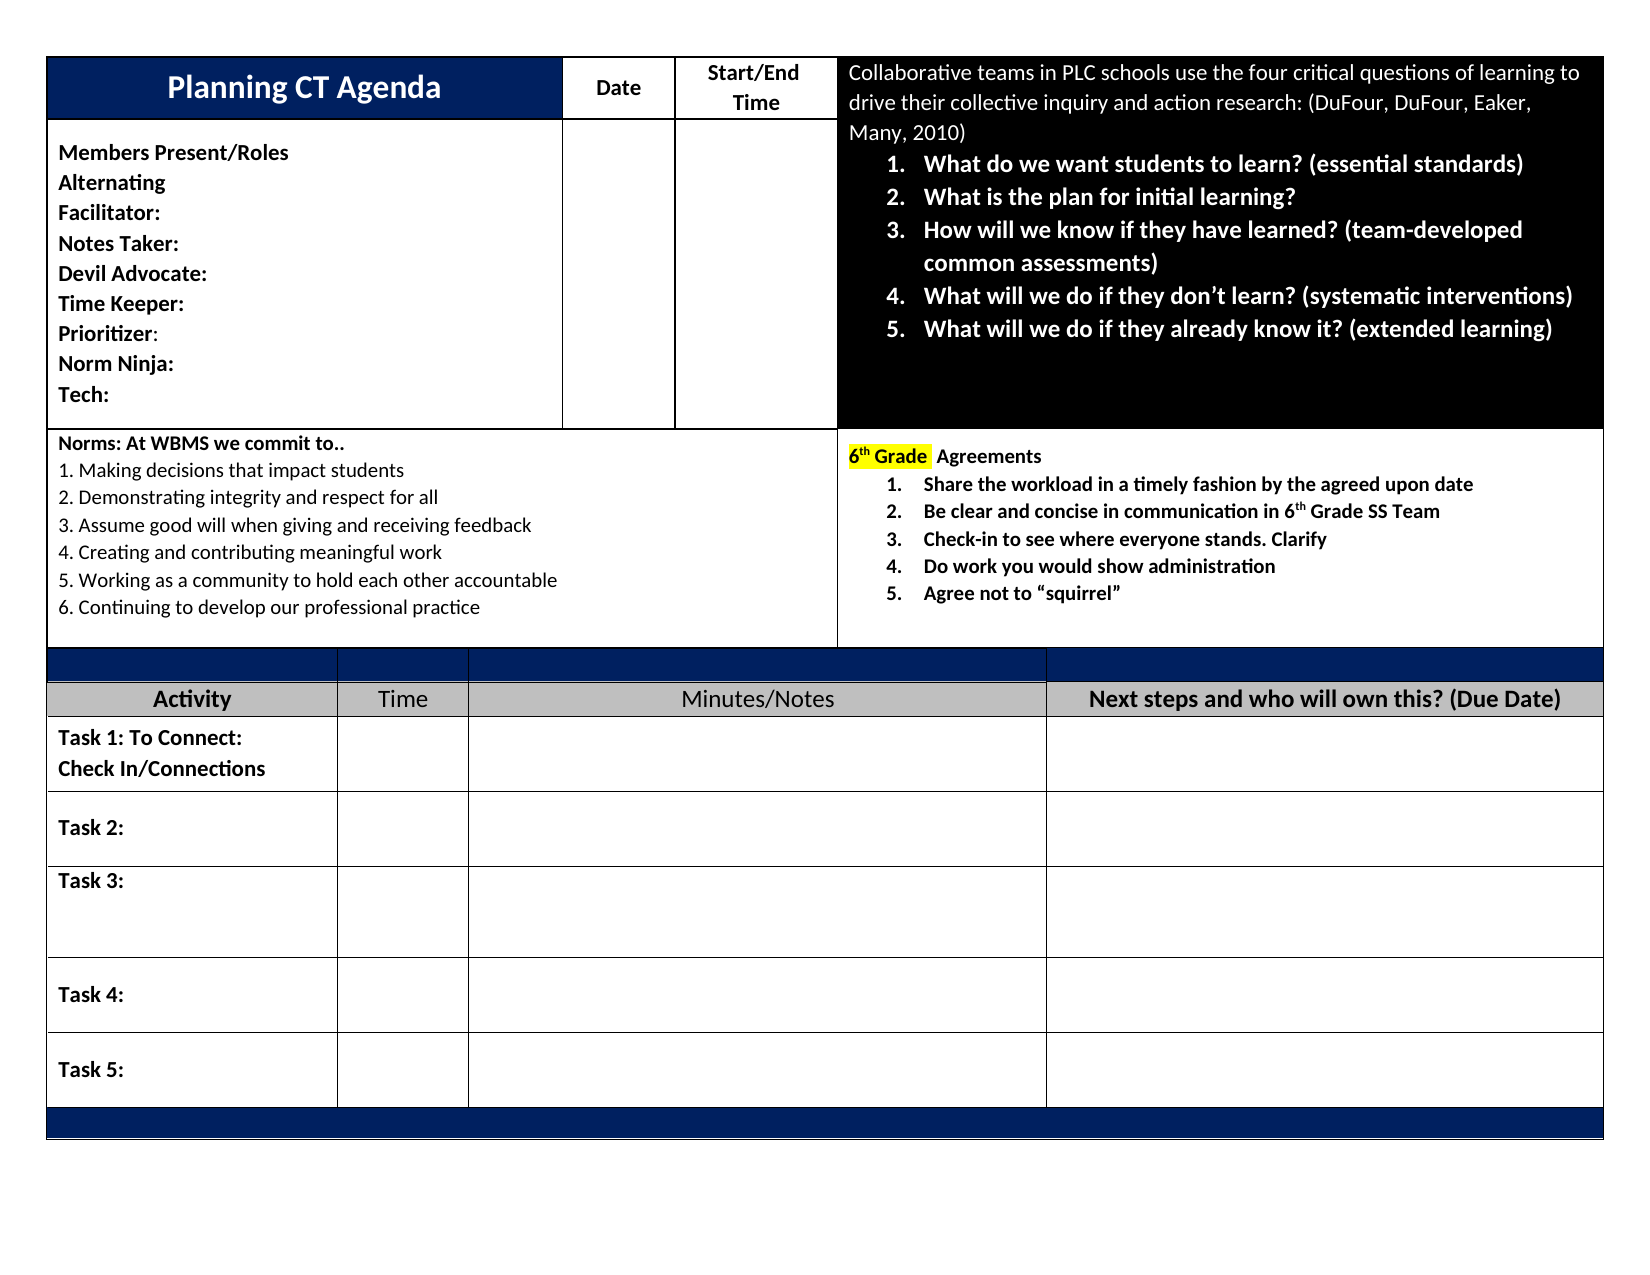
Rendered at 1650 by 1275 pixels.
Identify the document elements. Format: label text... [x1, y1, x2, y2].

table_cell [469, 649, 1046, 681]
table_cell [469, 792, 1046, 866]
table_cell Task 1: To Connect: Check In/Connections [47, 716, 337, 791]
table_cell Task 3: [47, 866, 337, 957]
table_cell [47, 1107, 1603, 1138]
table_cell [469, 958, 1046, 1032]
table_cell Norms: At WBMS we commit to.. 1. Making decisions that impact students 2. Demonstrating integrity and respect for all 3. Assume good will when giving and receiving feedback 4. Creating and contributing meaningful work 5. Working as a community to hold each other accountable 6. Continuing to develop our professional practice [48, 430, 837, 647]
table_cell [1047, 958, 1603, 1032]
table_cell Next steps and who will own this? (Due Date) [1047, 682, 1603, 716]
table_cell [48, 649, 337, 681]
table_cell Activity [47, 683, 337, 716]
table_cell [338, 958, 468, 1032]
table_cell [1047, 648, 1603, 681]
table_cell Time [338, 683, 468, 716]
table_cell Task 5: [47, 1032, 337, 1107]
table_cell [338, 649, 468, 681]
table_cell Members Present/Roles Alternating Facilitator: Notes Taker: Devil Advocate: Time Keeper: Prioritizer: Norm Ninja: Tech: [48, 120, 562, 428]
table_cell [1047, 717, 1603, 791]
table_cell [338, 867, 468, 957]
table_cell [338, 1033, 468, 1107]
table_header Date [563, 58, 674, 118]
table_cell 6th Grade Agreements Share the workload in a timely fashion by the agreed upon date Be clear and concise in communication in 6th Grade SS Team Check-in to see where everyone stands. Clarify Do work you would show administration Agree not to “squirrel” [838, 429, 1603, 647]
table_cell [469, 1033, 1046, 1107]
table_cell Minutes/Notes [469, 683, 1046, 716]
table_cell [1047, 792, 1603, 866]
table_cell [676, 120, 837, 428]
table_cell [469, 717, 1046, 791]
table_header Start/End Time [676, 58, 837, 118]
table_cell [338, 792, 468, 866]
table_header Collaborative teams in PLC schools use the four critical questions of learning to drive their collective inquiry and action research: (DuFour, DuFour, Eaker, Many, 2010) What do we want students to learn? (essential standards) What is the plan for initial learning? How will we know if they have learned? (team-developed common assessments) What will we do if they don’t learn? (systematic interventions) What will we do if they already know it? (extended learning) [838, 57, 1603, 428]
table_cell [469, 867, 1046, 957]
table_cell [1047, 1033, 1603, 1107]
table_cell [1047, 867, 1603, 957]
table_cell [563, 120, 674, 428]
table_cell Task 4: [47, 957, 337, 1032]
table_cell Task 2: [47, 791, 337, 866]
table_header Planning CT Agenda [48, 58, 562, 118]
table_cell [338, 717, 468, 791]
